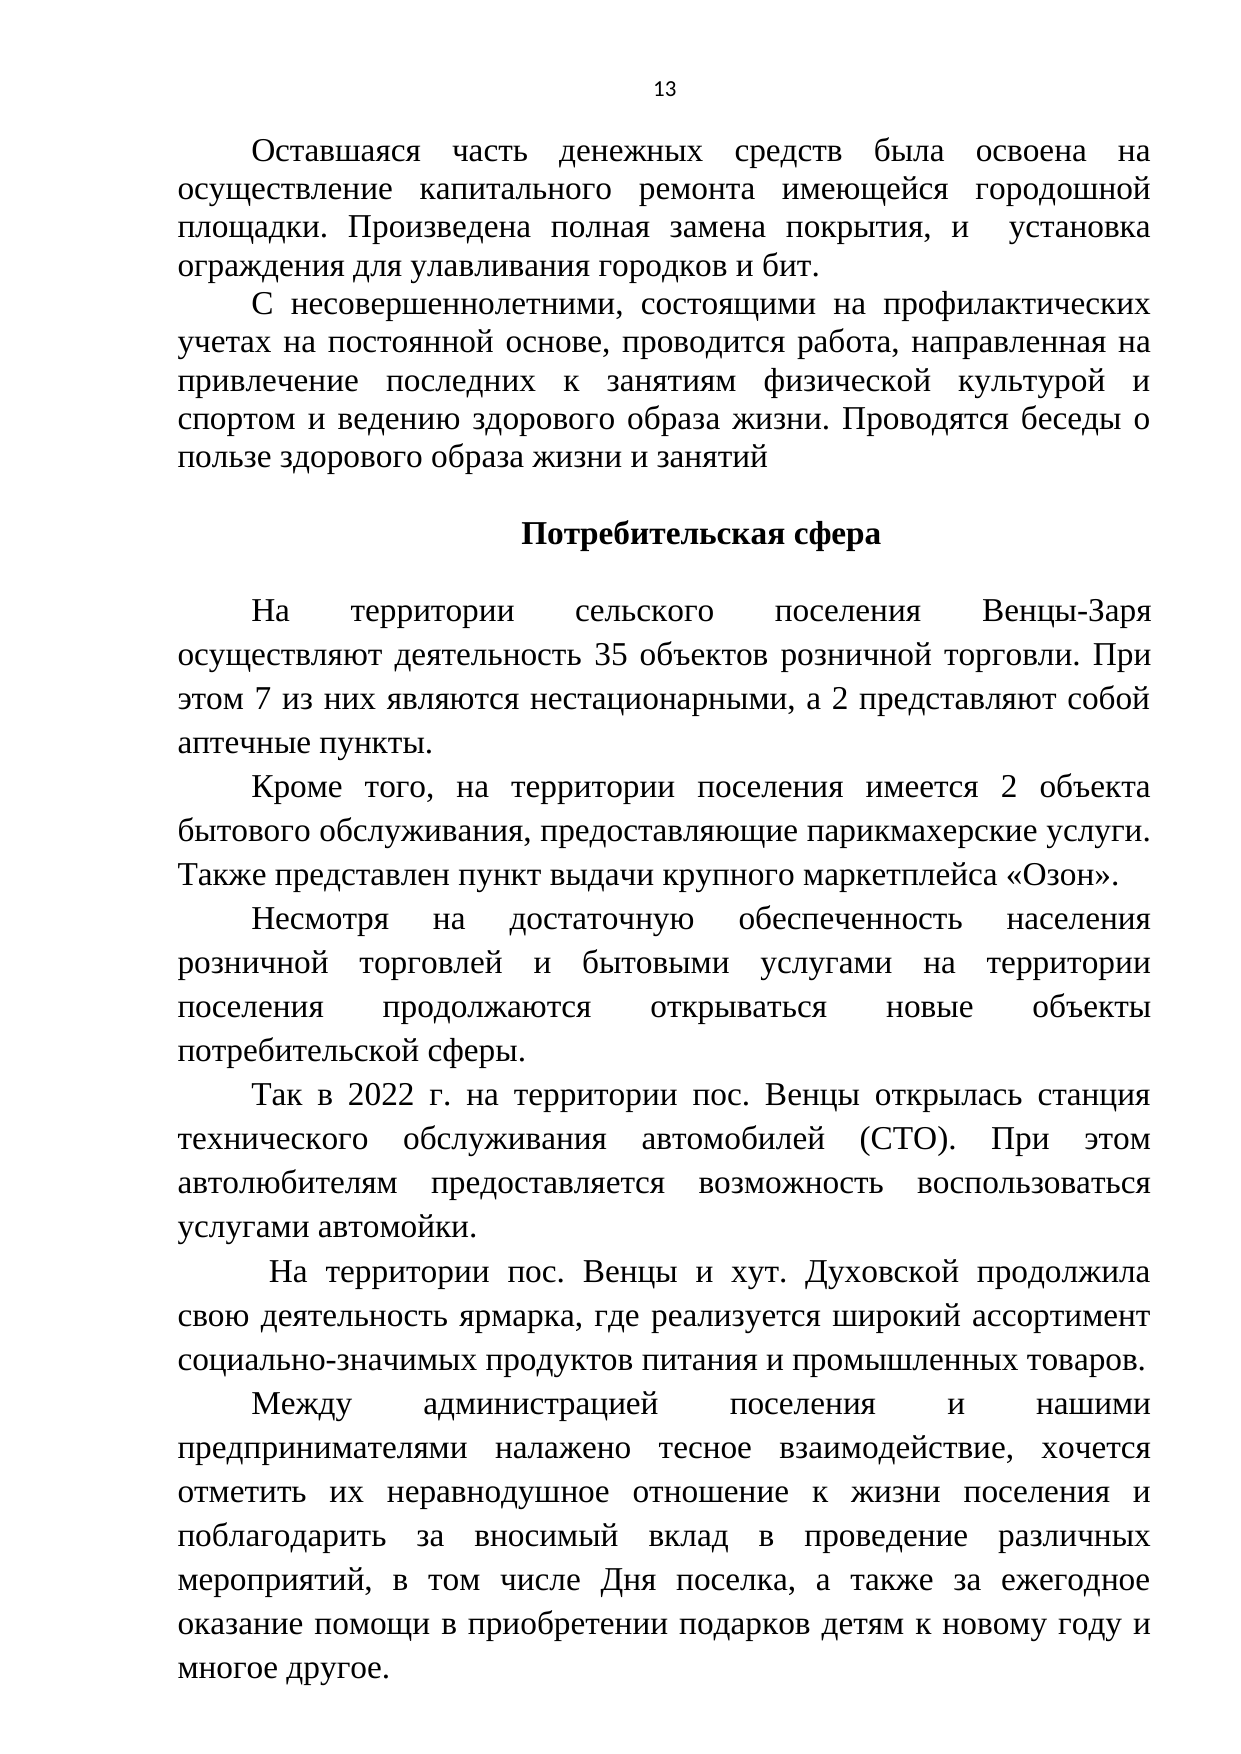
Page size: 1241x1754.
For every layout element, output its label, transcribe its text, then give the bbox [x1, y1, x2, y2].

text С несовершеннолетними, состоящими на профилактических учетах на постоянной основе, проводится работа, направленная на привлечение последних к занятиям физической культурой и спортом и ведению здорового образа жизни. Проводятся беседы о пользе здорового образа жизни и занятий [177, 283, 1152, 475]
text Между администрацией поселения и нашими предпринимателями налажено тесное взаимодействие, хочется отметить их неравнодушное отношение к жизни поселения и поблагодарить за вносимый вклад в проведение различных мероприятий, в том числе Дня поселка, а также за ежегодное оказание помощи в приобретении подарков детям к новому году и многое другое. [177, 1383, 1152, 1686]
text Потребительская сфера [177, 513, 1152, 552]
text Несмотря на достаточную обеспеченность населения розничной торговлей и бытовыми услугами на территории поселения продолжаются открываться новые объекты потребительской сферы. [177, 898, 1152, 1069]
text Оставшаяся часть денежных средств была освоена на осуществление капитального ремонта имеющейся городошной площадки. Произведена полная замена покрытия, и установка ограждения для улавливания городков и бит. [177, 130, 1152, 283]
text Так в 2022 г. на территории пос. Венцы открылась станция технического обслуживания автомобилей (СТО). При этом автолюбителям предоставляется возможность воспользоваться услугами автомойки. [177, 1074, 1152, 1245]
text На территории пос. Венцы и хут. Духовской продолжила свою деятельность ярмарка, где реализуется широкий ассортимент социально-значимых продуктов питания и промышленных товаров. [177, 1251, 1152, 1295]
text На территории пос. Венцы и хут. Духовской продолжила свою деятельность ярмарка, где реализуется широкий ассортимент социально-значимых продуктов питания и промышленных товаров. [177, 1333, 1152, 1377]
text На территории сельского поселения Венцы-Заря осуществляют деятельность 35 объектов розничной торговли. При этом 7 из них являются нестационарными, а 2 представляют собой аптечные пункты. [177, 590, 1152, 760]
text Кроме того, на территории поселения имеется 2 объекта бытового обслуживания, предоставляющие парикмахерские услуги. Также представлен пункт выдачи крупного маркетплейса «Озон». [177, 766, 1152, 893]
